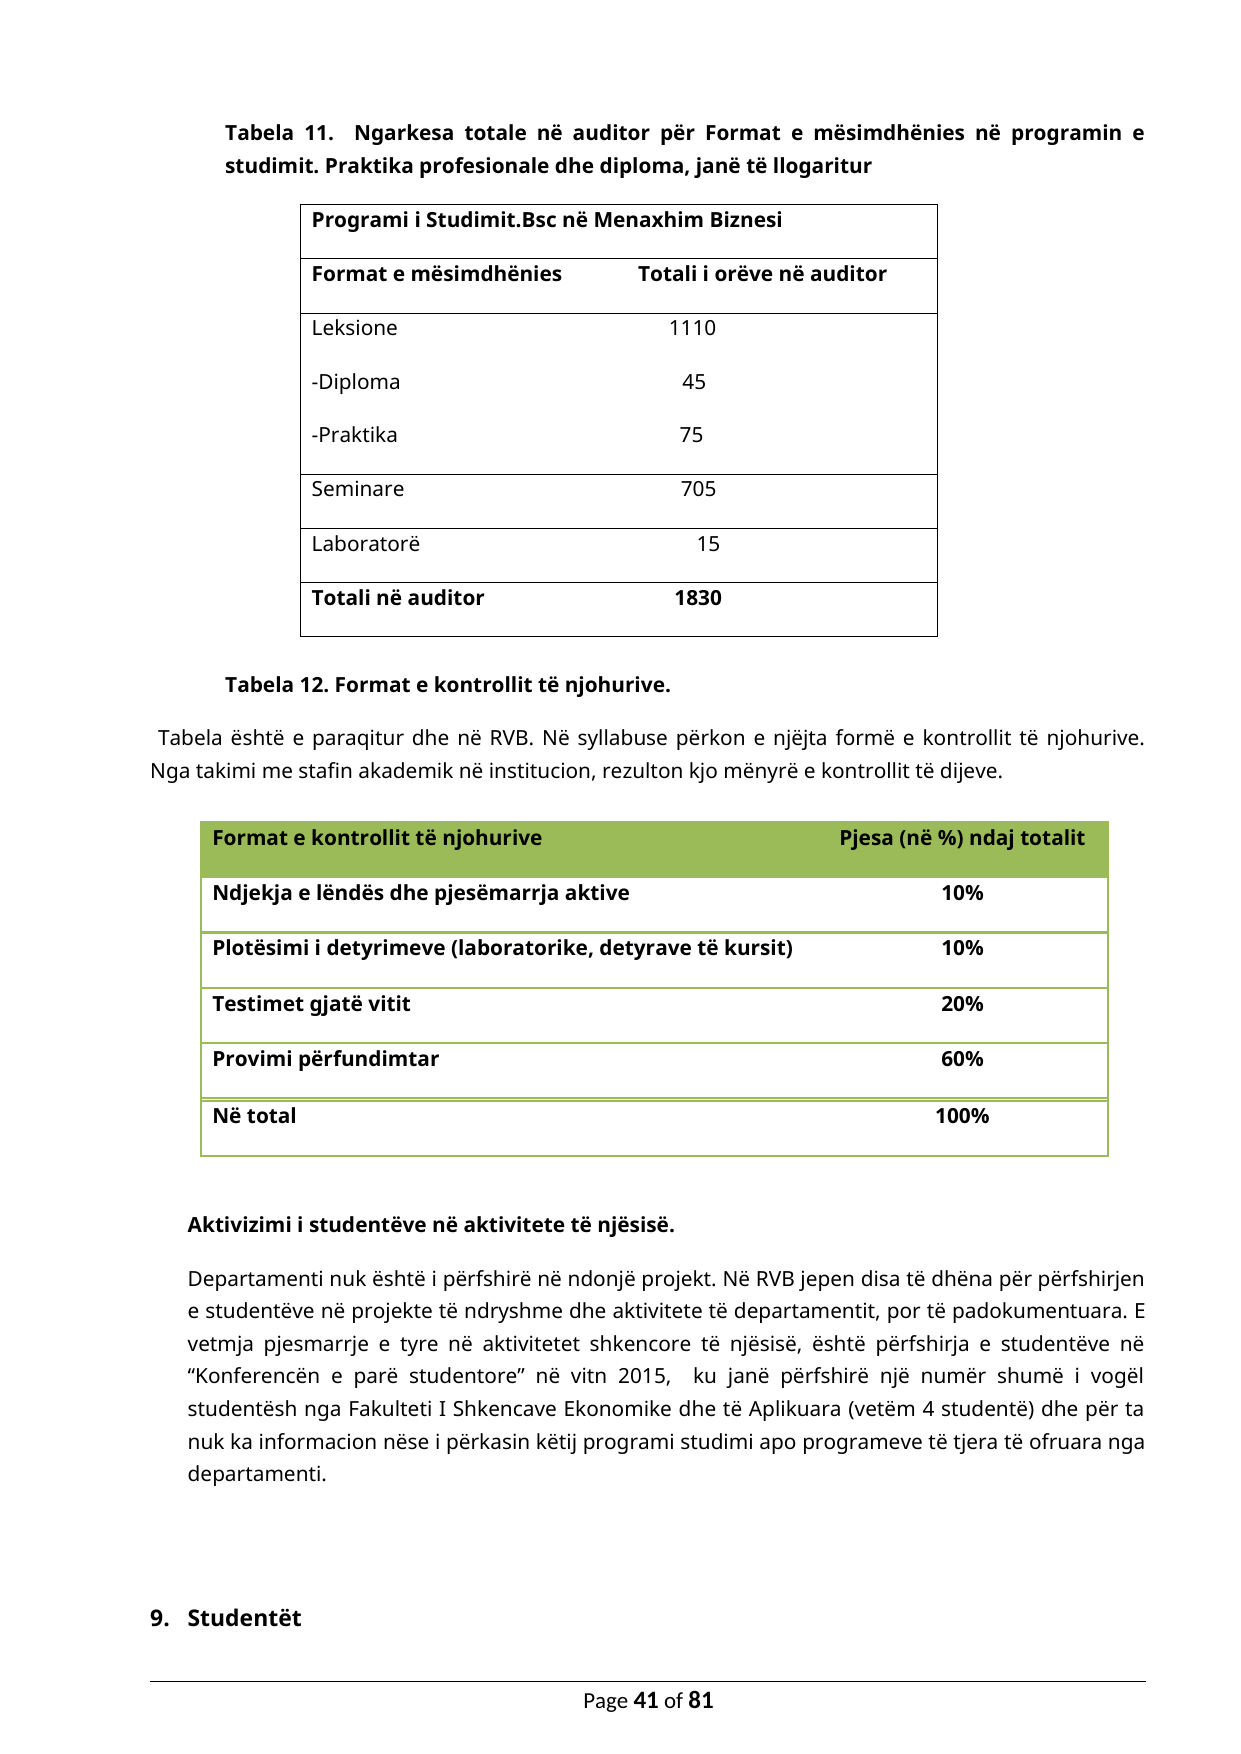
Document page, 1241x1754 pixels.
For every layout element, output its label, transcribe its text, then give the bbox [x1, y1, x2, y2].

text Aktivizimi i studentëve në aktivitete të njësisë. [187, 1210, 1146, 1239]
table_cell 10% [817, 878, 1107, 931]
table_cell Provimi përfundimtar [202, 1044, 817, 1097]
table_header Pjesa (në %) ndaj totalit [817, 823, 1107, 876]
table_cell Në total [202, 1102, 817, 1155]
text Departamenti nuk është i përfshirë në ndonjë projekt. Në RVB jepen disa të dhëna për përfshirjen e studentëve në projekte të ndryshme dhe aktivitete të departamentit, por të padokumentuara. E vetmja pjesmarrje e tyre në aktivitetet shkencore të njësisë, është përfshirja e studentëve në “Konferencën e parë studentore” në vitn 2015, ku janë përfshirë një numër shumë i vogël studentësh nga Fakulteti I Shkencave Ekonomike dhe të Aplikuara (vetëm 4 studentë) dhe për ta nuk ka informacion nëse i përkasin këtij programi studimi apo programeve të tjera të ofruara nga departamenti. [187, 1264, 1146, 1488]
table_cell 20% [817, 989, 1107, 1042]
table_cell Plotësimi i detyrimeve (laboratorike, detyrave të kursit) [202, 934, 817, 987]
table_cell Leksione 1110 -Diploma 45 -Praktika 75 [301, 314, 937, 473]
table_cell 100% [817, 1102, 1107, 1155]
table_header Programi i Studimit.Bsc në Menaxhim Biznesi [301, 205, 937, 258]
text Tabela 11. Ngarkesa totale në auditor për Format e mësimdhënies në programin e studimit. Praktika profesionale dhe diploma, janë të llogaritur [225, 118, 1146, 179]
table_cell Laboratorë 15 [301, 529, 937, 582]
table_header Format e kontrollit të njohurive [202, 823, 817, 876]
table_cell Format e mësimdhënies Totali i orëve në auditor [301, 259, 937, 312]
list Tabela është e paraqitur dhe në RVB. Në syllabuse përkon e njëjta formë e kontrollit të njohurive. Nga takimi me stafin akademik në institucion, rezulton kjo mënyrë e kontrollit të dijeve. [150, 723, 1146, 784]
table_cell Seminare 705 [301, 475, 937, 528]
text Tabela 12. Format e kontrollit të njohurive. [225, 670, 1146, 698]
table_cell Ndjekja e lëndës dhe pjesëmarrja aktive [202, 878, 817, 931]
table_cell Testimet gjatë vitit [202, 989, 817, 1042]
table_cell 10% [817, 934, 1107, 987]
table_cell Totali në auditor 1830 [301, 583, 937, 636]
list Studentët [150, 1602, 1146, 1633]
table_cell 60% [817, 1044, 1107, 1097]
